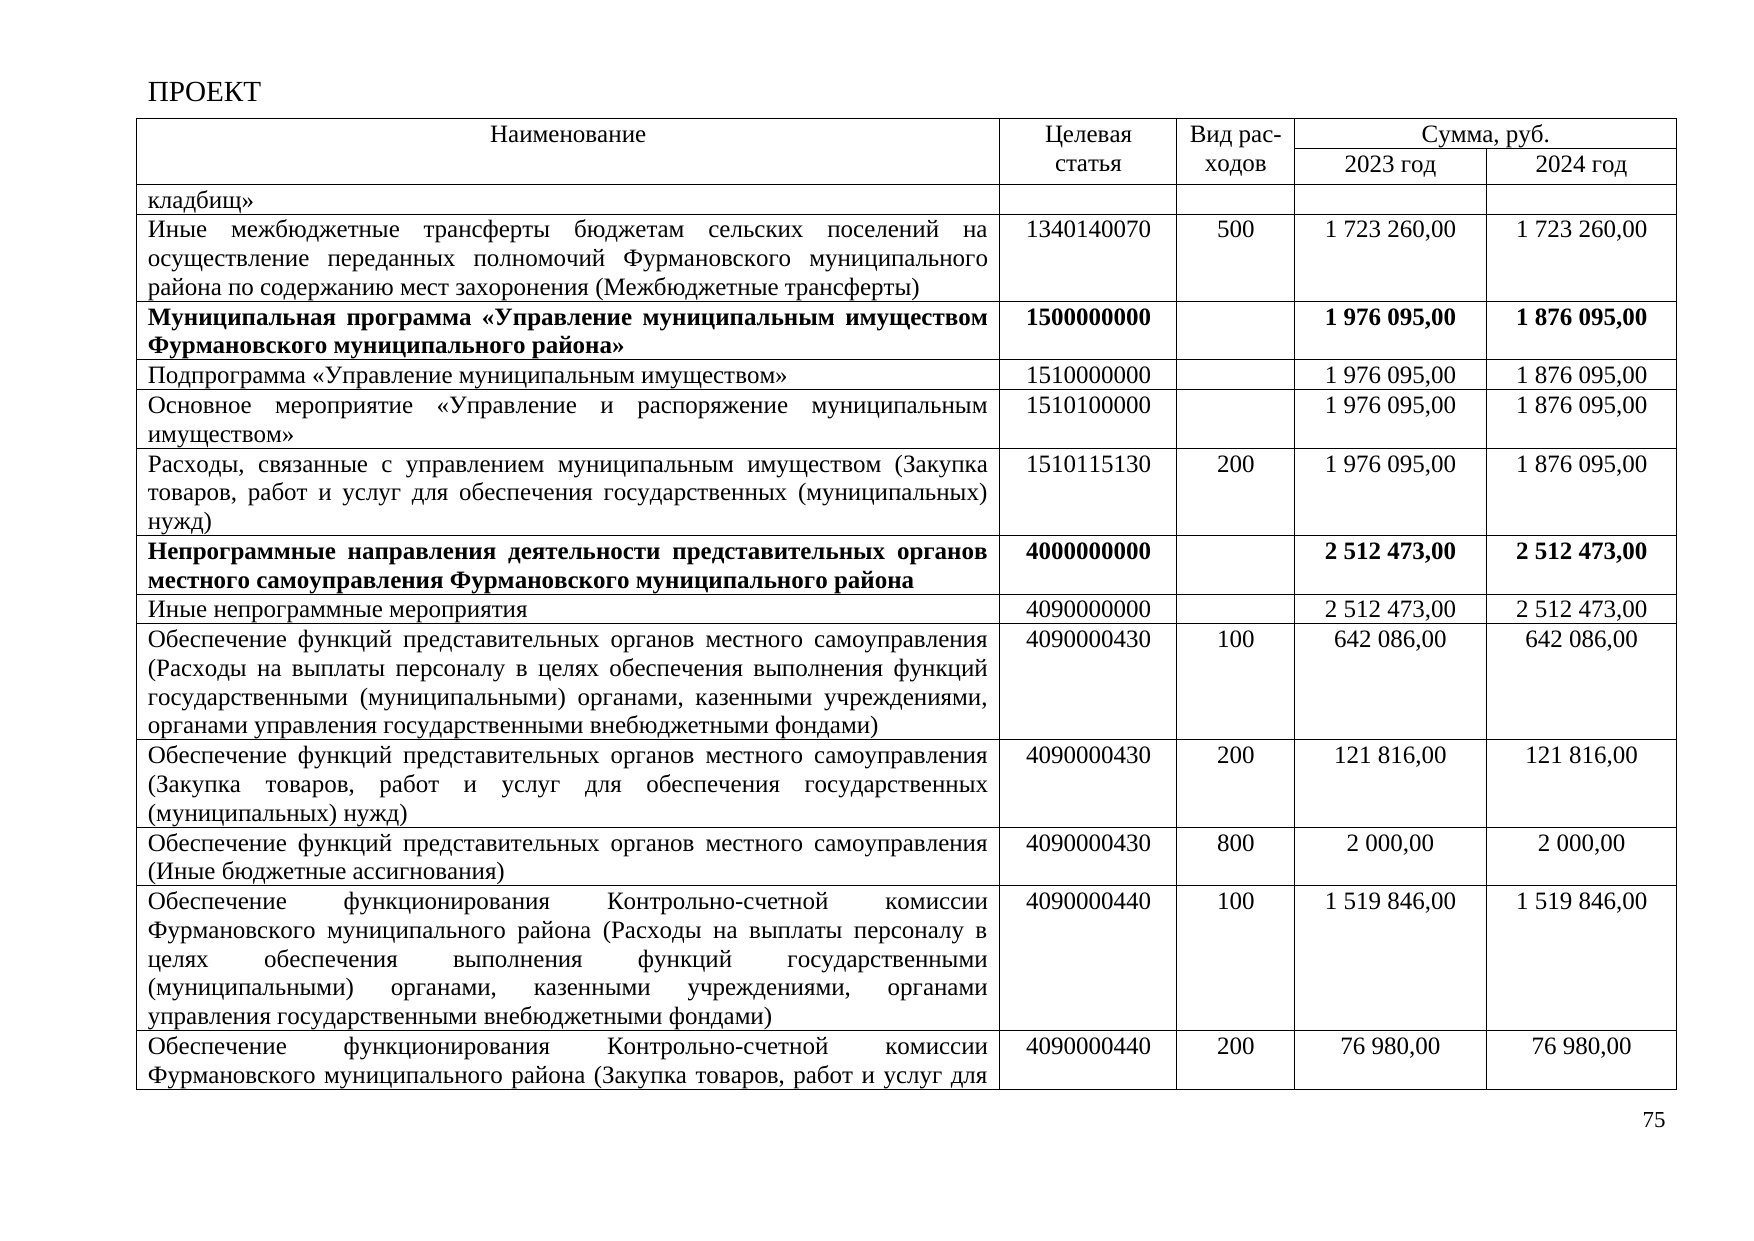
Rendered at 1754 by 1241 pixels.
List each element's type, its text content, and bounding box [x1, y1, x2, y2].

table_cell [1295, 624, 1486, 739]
table_header Целевая статья [1000, 119, 1176, 184]
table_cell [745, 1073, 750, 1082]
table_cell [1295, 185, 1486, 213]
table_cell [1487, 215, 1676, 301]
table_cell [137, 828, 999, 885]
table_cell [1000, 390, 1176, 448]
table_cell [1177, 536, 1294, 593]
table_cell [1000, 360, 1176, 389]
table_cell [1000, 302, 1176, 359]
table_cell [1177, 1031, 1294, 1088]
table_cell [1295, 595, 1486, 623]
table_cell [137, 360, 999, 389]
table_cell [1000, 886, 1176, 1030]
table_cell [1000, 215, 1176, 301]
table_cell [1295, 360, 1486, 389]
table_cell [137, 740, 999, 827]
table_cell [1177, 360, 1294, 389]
table_header Наименование [137, 119, 999, 184]
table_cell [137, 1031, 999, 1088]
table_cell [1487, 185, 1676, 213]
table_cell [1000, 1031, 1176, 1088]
table_header Вид рас-ходов [1177, 119, 1294, 184]
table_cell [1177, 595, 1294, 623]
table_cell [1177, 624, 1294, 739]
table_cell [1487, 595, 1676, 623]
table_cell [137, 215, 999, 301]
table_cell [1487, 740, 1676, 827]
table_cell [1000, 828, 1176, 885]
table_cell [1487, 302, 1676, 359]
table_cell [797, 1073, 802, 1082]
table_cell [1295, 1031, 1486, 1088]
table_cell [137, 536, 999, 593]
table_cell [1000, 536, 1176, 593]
table_header Сумма, руб. [1295, 119, 1676, 148]
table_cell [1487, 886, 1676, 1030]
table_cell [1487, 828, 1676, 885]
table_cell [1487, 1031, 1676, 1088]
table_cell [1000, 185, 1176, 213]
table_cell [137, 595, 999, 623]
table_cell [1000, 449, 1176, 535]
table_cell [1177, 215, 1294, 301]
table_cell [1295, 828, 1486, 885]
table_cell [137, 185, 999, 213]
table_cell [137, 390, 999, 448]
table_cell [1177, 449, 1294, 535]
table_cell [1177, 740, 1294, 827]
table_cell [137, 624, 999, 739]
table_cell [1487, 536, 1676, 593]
table_cell 2023 год [1295, 149, 1486, 184]
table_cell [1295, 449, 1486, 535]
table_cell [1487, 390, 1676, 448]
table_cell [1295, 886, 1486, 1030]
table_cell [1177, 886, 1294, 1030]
table_cell 2024 год [1487, 149, 1676, 184]
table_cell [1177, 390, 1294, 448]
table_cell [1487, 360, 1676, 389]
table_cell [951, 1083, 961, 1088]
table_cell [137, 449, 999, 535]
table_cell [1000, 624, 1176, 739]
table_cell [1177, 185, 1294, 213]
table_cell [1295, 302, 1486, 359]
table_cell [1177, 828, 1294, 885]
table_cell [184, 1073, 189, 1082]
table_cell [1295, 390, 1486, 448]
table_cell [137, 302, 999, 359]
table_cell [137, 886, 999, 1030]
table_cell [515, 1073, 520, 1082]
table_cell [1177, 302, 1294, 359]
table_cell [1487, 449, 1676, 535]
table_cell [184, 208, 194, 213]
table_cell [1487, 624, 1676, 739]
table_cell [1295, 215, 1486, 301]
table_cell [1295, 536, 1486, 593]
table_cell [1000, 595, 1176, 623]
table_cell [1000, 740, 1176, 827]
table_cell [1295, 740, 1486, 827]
